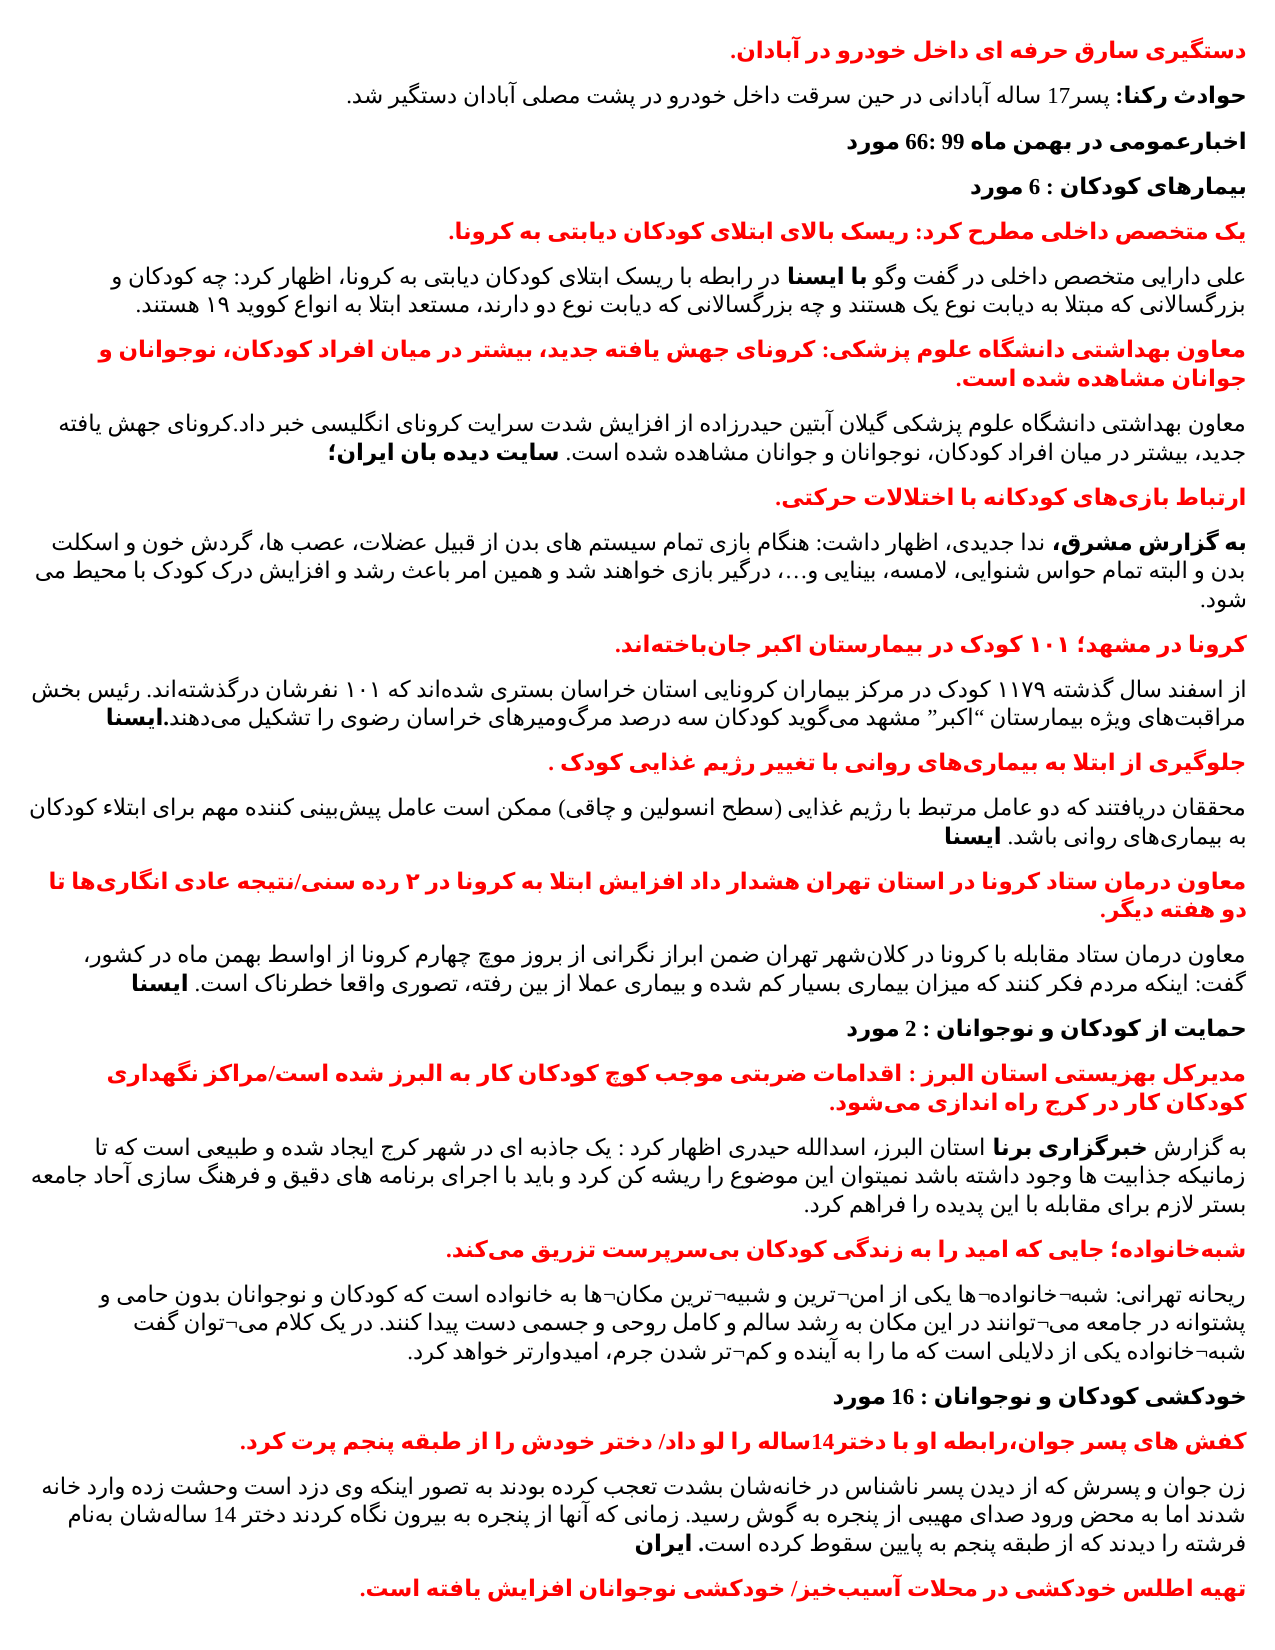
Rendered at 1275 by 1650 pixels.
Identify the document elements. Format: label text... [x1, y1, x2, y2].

text محققان دریافتند که دو عامل مرتبط با رژیم غذایی (سطح انسولین و چاقی) ممکن است عامل پیش‌بینی کننده مهم برای ابتلاء کودکان به بیماری‌های روانی باشد. ایسنا [28, 794, 1247, 849]
text تهیه اطلس خودکشی در محلات آسیب‌خیز/ خودکشی نوجوانان افزایش یافته است. [28, 1575, 1247, 1601]
text جلوگیری از ابتلا به بیماری‌های روانی با تغییر رژیم غذایی کودک . [28, 749, 1247, 776]
text یک متخصص داخلی مطرح کرد: ریسک بالای ابتلای کودکان دیابتی به کرونا. [28, 218, 1247, 244]
text از اسفند سال گذشته ۱۱۷۹ کودک در مرکز بیماران کرونایی استان خراسان بستری شده‌اند که ۱۰۱ نفرشان درگذشته‌اند. رئیس بخش مراقبت‌های ویژه بیمارستان “اکبر” مشهد می‌گوید کودکان سه درصد مرگ‌ومیرهای خراسان رضوی را تشکیل می‌دهند.ایسنا [28, 676, 1247, 731]
text شبه‌خانواده؛ جایی که امید را به زندگی کودکان بی‌سرپرست تزریق می‌کند. [28, 1236, 1247, 1262]
text ریحانه تهرانی: شبه¬‌خانواده¬‌ها یکی از امن¬ترین و شبیه¬‌ترین مکان¬ها به خانواده است که کودکان و نوجوانان بدون حامی و پشتوانه در جامعه می‌¬توانند در این مکان به رشد سالم و کامل روحی و جسمی دست پیدا کنند. در یک کلام می¬توان گفت شبه‌¬خانواده یکی از دلایلی است که ما را به آینده و کم¬تر شدن جرم، امیدوارتر خواهد کرد. [28, 1281, 1247, 1364]
text اخبارعمومی در بهمن ماه 99 :66 مورد [28, 128, 1247, 154]
text حمایت از کودکان و نوجوانان : 2 مورد [28, 1015, 1247, 1041]
text دستگیری سارق حرفه ای داخل خودرو در آبادان. [28, 37, 1247, 64]
text کفش های پسر جوان،رابطه او با دختر14ساله را لو داد/ دختر خودش را از طبقه پنجم پرت کرد. [28, 1428, 1247, 1454]
text زن جوان و پسرش که از دیدن پسر ناشناس در خانه‌شان بشدت تعجب کرده بودند به تصور اینکه وی دزد است وحشت زده وارد خانه شدند اما به محض ورود صدای مهیبی از پنجره به گوش رسید. زمانی که آنها از پنجره به بیرون نگاه کردند دختر 14 ساله‌شان به‌نام فرشته را دیدند که از طبقه پنجم به پایین سقوط کرده است. ایران [28, 1473, 1247, 1556]
text کرونا در مشهد؛ ۱۰۱ کودک در بیمارستان اکبر جان‌باخته‌اند. [28, 631, 1247, 657]
text معاون بهداشتی دانشگاه علوم پزشکی گیلان آبتین حیدرزاده از افزایش شدت سرایت کرونای انگلیسی خبر داد.کرونای جهش یافته جدید، بیشتر در میان افراد کودکان، نوجوانان و جوانان مشاهده شده است. سایت دیده بان ایران؛ [28, 410, 1247, 465]
text معاون بهداشتی دانشگاه علوم پزشکی: کرونای جهش یافته جدید، بیشتر در میان افراد کودکان، نوجوانان و جوانان مشاهده شده است. [28, 337, 1247, 391]
text معاون درمان ستاد کرونا در استان تهران هشدار داد افزایش ابتلا به کرونا در ۲ رده سنی/نتیجه عادی انگاری‌ها تا دو هفته دیگر. [28, 868, 1247, 923]
text بیمارهای کودکان : 6 مورد [28, 173, 1247, 199]
text ارتباط بازی‌های کودکانه با اختلالات حرکتی. [28, 484, 1247, 510]
text علی دارایی متخصص داخلی در گفت وگو با ایسنا در رابطه با ریسک ابتلای کودکان دیابتی به کرونا، اظهار کرد: چه کودکان و بزرگسالانی که مبتلا به دیابت نوع یک هستند و چه بزرگسالانی که دیابت نوع دو دارند، مستعد ابتلا به انواع کووید ۱۹ هستند. [28, 263, 1247, 318]
text معاون درمان ستاد مقابله با کرونا در کلان‌شهر تهران ضمن ابراز نگرانی از بروز موچ چهارم کرونا از اواسط بهمن ماه در کشور، گفت: اینکه مردم فکر کنند که میزان بیماری بسیار کم شده و بیماری عملا از بین رفته، تصوری واقعا خطرناک است. ایسنا [28, 942, 1247, 996]
text به گزارش مشرق، ندا جدیدی، اظهار داشت: هنگام بازی تمام سیستم های بدن از قبیل عضلات، عصب ها، گردش خون و اسکلت بدن و البته تمام حواس شنوایی، لامسه، بینایی و…، درگیر بازی خواهند شد و همین امر باعث رشد و افزایش درک کودک با محیط می شود. [28, 529, 1247, 612]
text به گزارش خبرگزاری برنا استان البرز، اسدالله حیدری اظهار کرد : یک جاذبه ای در شهر کرج ایجاد شده و طبیعی است که تا زمانیکه جذابیت ها وجود داشته باشد نمیتوان این موضوع را ریشه کن کرد و باید با اجرای برنامه های دقیق و فرهنگ سازی آحاد جامعه بستر لازم برای مقابله با این پدیده را فراهم کرد. [28, 1134, 1247, 1217]
text خودکشی کودکان و نوجوانان : 16 مورد [28, 1383, 1247, 1409]
text حوادث رکنا: پسر17 ساله آبادانی در حین سرقت داخل خودرو در پشت مصلی آبادان دستگیر شد. [28, 83, 1247, 109]
text مدیرکل بهزیستی استان البرز : اقدامات ضربتی موجب کوچ کودکان کار به البرز شده است/مراکز نگهداری کودکان کار در کرج راه اندازی می‌شود. [28, 1060, 1247, 1115]
